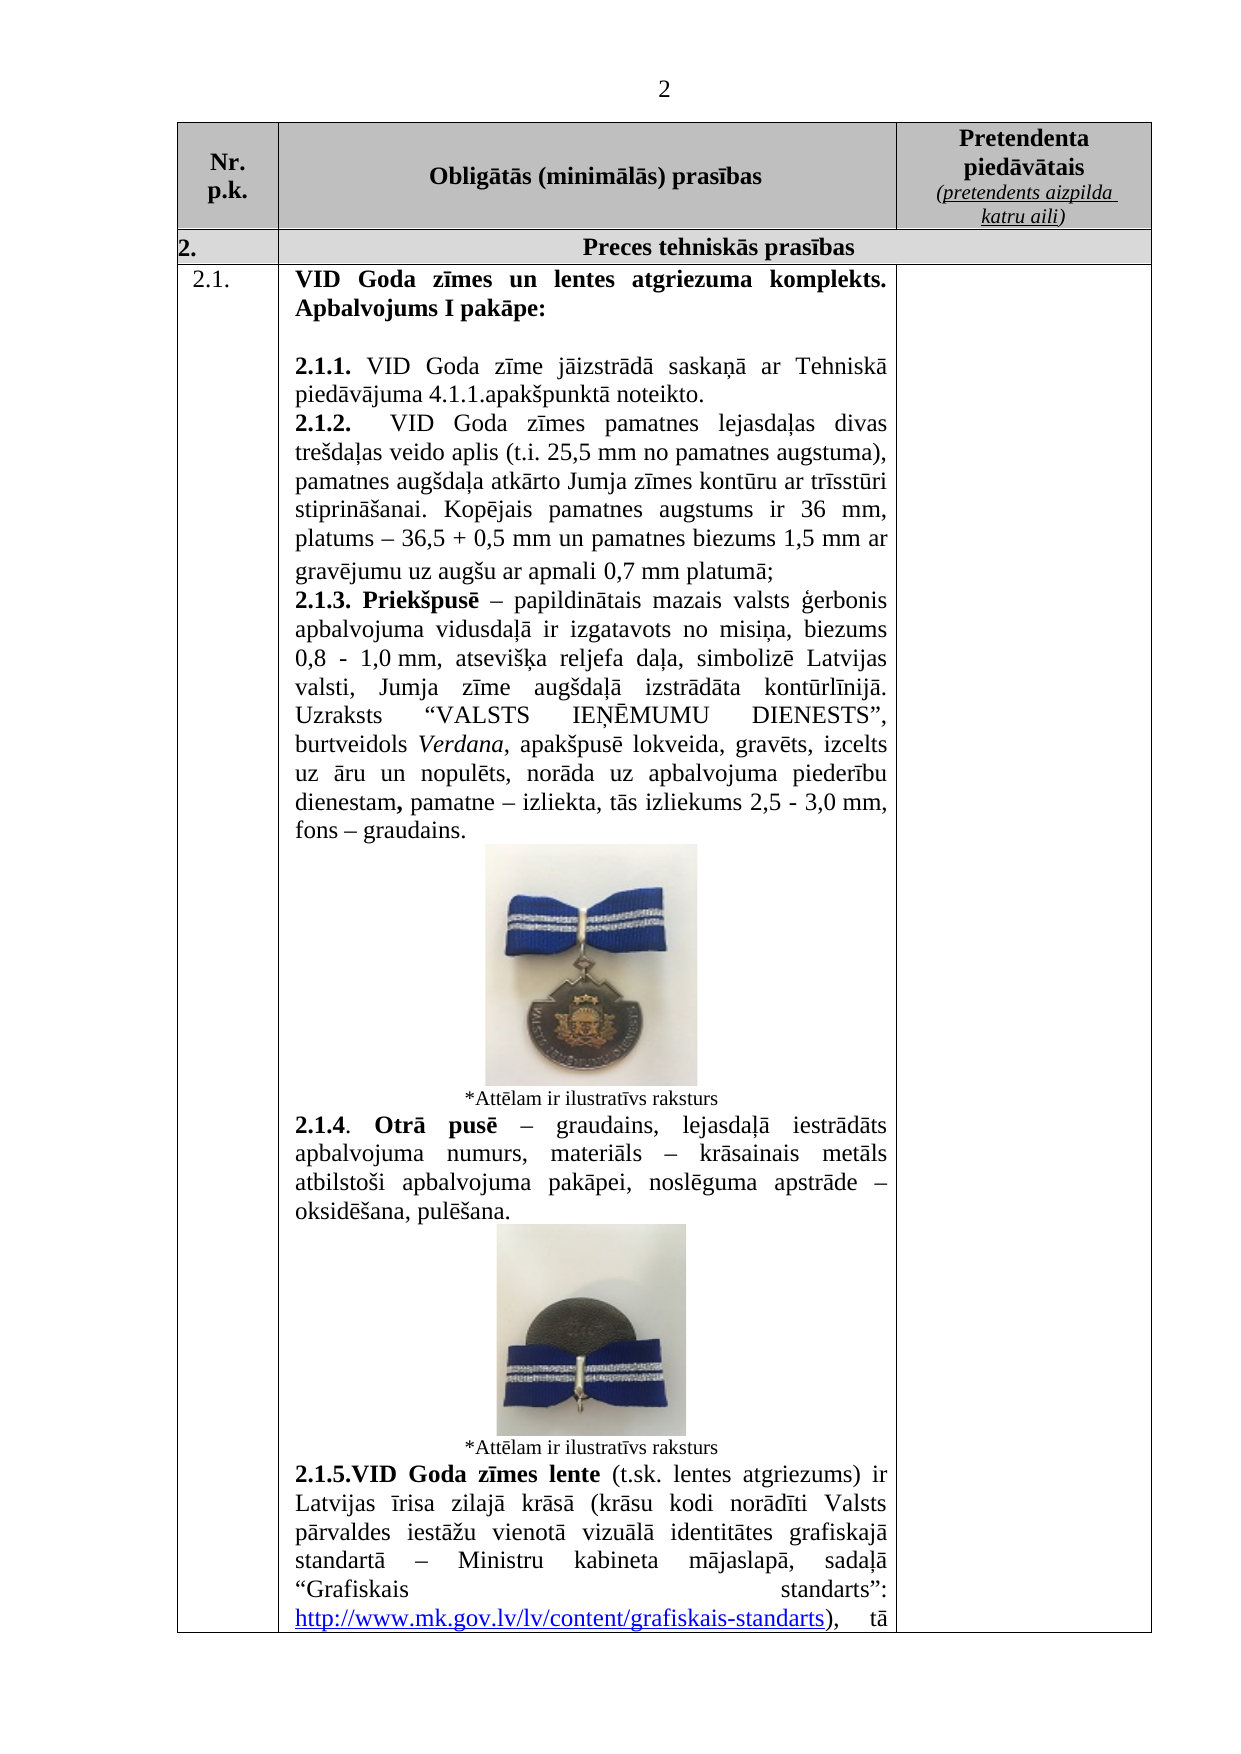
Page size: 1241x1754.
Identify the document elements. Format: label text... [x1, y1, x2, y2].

table_header Obligātās (minimālās) prasības [279, 123, 896, 228]
table_cell [178, 265, 278, 1632]
picture [496, 1224, 687, 1436]
table_cell [897, 265, 1151, 1632]
picture [485, 844, 698, 1086]
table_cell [279, 265, 896, 1632]
table_header Pretendenta piedāvātais (pretendents aizpilda katru aili) [897, 123, 1151, 228]
table_header Nr. p.k. [178, 123, 278, 228]
table_cell 2. [178, 230, 278, 263]
table_cell Preces tehniskās prasības [279, 230, 1151, 263]
